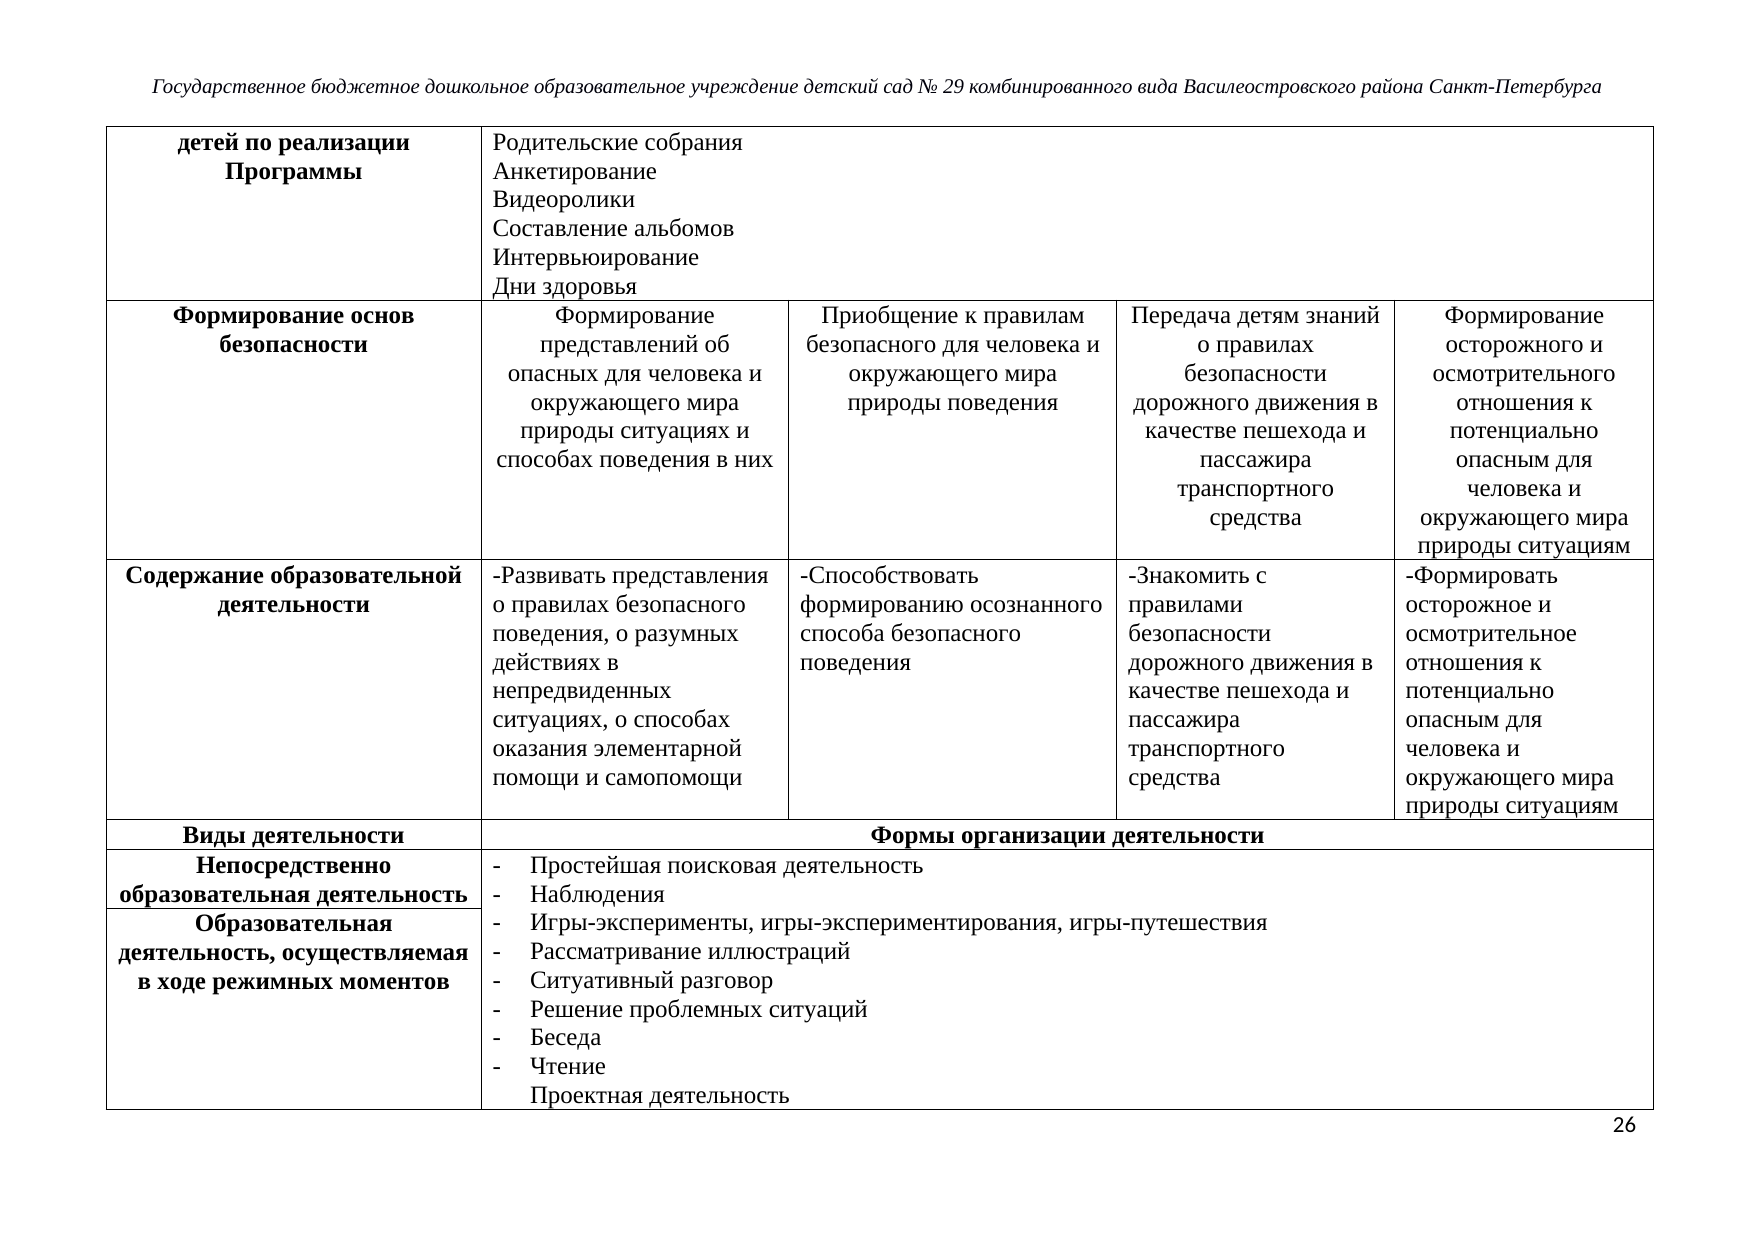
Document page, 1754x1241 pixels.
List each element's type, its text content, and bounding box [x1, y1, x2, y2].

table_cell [482, 127, 1653, 299]
table_cell Непосредственно образовательная деятельность [107, 850, 481, 907]
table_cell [107, 127, 481, 299]
table_cell Приобщение к правилам безопасного для человека и окружающего мира природы поведения [789, 301, 1116, 559]
table_cell Формирование основ безопасности [107, 301, 481, 559]
table_cell Образовательная деятельность, осуществляемая в ходе режимных моментов [107, 909, 481, 1109]
table_cell Формирование осторожного и осмотрительного отношения к потенциально опасным для человека и окружающего мира природы ситуациям [1395, 301, 1653, 559]
table_cell Содержание образовательной деятельности [107, 560, 481, 819]
table_cell Формирование представлений об опасных для человека и окружающего мира природы ситуациях и способах поведения в них [482, 301, 788, 559]
table_cell Передача детям знаний о правилах безопасности дорожного движения в качестве пешехода и пассажира транспортного средства [1117, 301, 1394, 559]
table_cell Виды деятельности [107, 820, 481, 849]
table_cell Формы организации деятельности [482, 820, 1653, 849]
table_cell -Развивать представления о правилах безопасного поведения, о разумных действиях в непредвиденных ситуациях, о способах оказания элементарной помощи и самопомощи [482, 560, 788, 819]
table_cell Простейшая поисковая деятельность Наблюдения Игры-эксперименты, игры-экспериментирования, игры-путешествия Рассматривание иллюстраций Ситуативный разговор Решение проблемных ситуаций Беседа Чтение Проектная деятельность [482, 850, 1653, 1109]
table_cell -Знакомить с правилами безопасности дорожного движения в качестве пешехода и пассажира транспортного средства [1117, 560, 1394, 819]
table_cell -Способствовать формированию осознанного способа безопасного поведения [789, 560, 1116, 819]
table_cell -Формировать осторожное и осмотрительное отношения к потенциально опасным для человека и окружающего мира природы ситуациям [1395, 560, 1653, 819]
